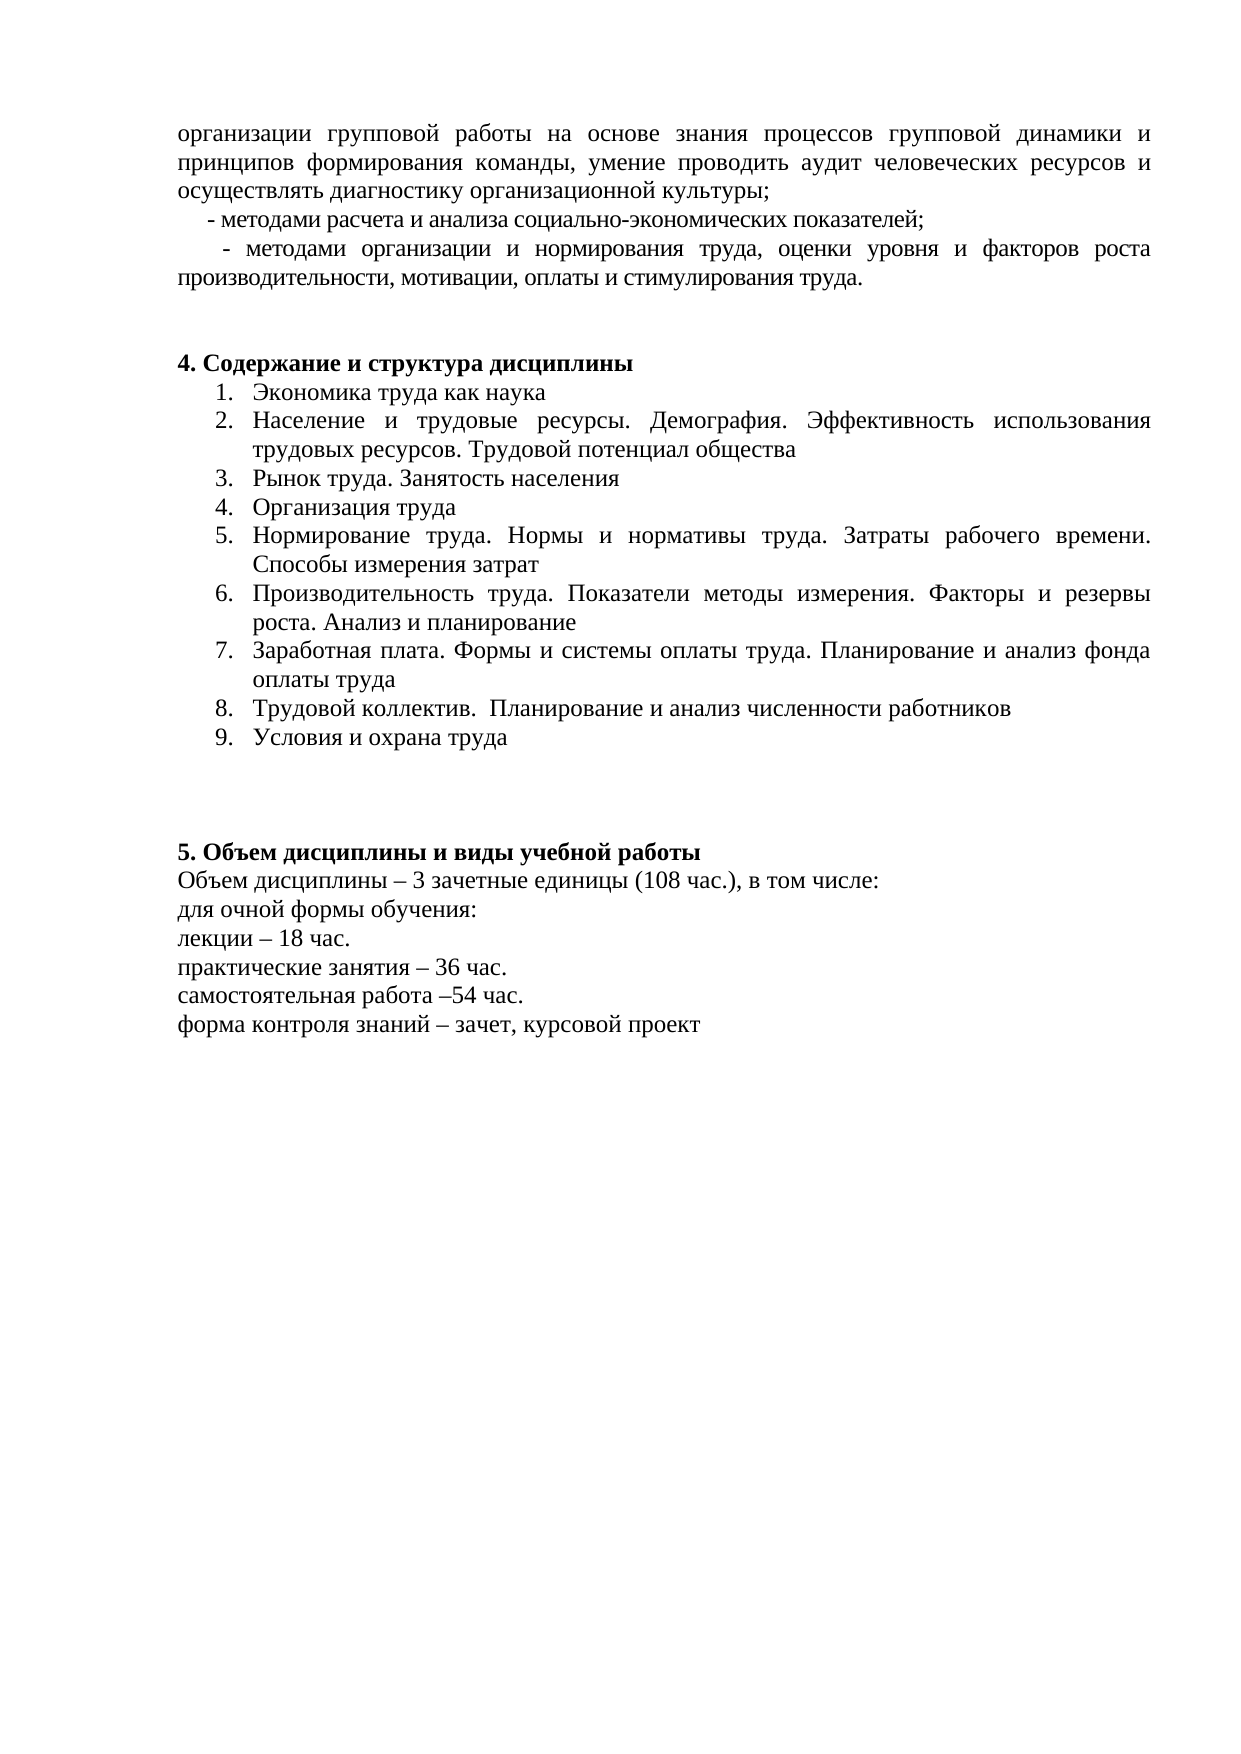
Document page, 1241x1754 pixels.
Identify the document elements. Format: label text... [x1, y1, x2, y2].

list Экономика труда как наука [215, 377, 1152, 406]
list Население и трудовые ресурсы. Демография. Эффективность использования трудовых ресурсов. Трудовой потенциал общества [215, 406, 1152, 463]
text 5. Объем дисциплины и виды учебной работы [177, 837, 1152, 866]
list Заработная плата. Формы и системы оплаты труда. Планирование и анализ фонда оплаты труда [215, 636, 1152, 693]
text Объем дисциплины – 3 зачетные единицы (108 час.), в том числе: [177, 866, 1152, 894]
list Условия и охрана труда [215, 722, 1152, 751]
text самостоятельная работа –54 час. [177, 981, 1152, 1009]
text 4. Содержание и структура дисциплины [177, 348, 1152, 377]
list Нормирование труда. Нормы и нормативы труда. Затраты рабочего времени. Способы измерения затрат [215, 521, 1152, 578]
list Организация труда [215, 492, 1152, 521]
text форма контроля знаний – зачет, курсовой проект [177, 1009, 1152, 1038]
list Производительность труда. Показатели методы измерения. Факторы и резервы роста. Анализ и планирование [215, 578, 1152, 636]
text лекции – 18 час. [177, 923, 1152, 952]
list - методами организации и нормирования труда, оценки уровня и факторов роста производительности, мотивации, оплаты и стимулирования труда. [177, 233, 1152, 291]
text практические занятия – 36 час. [177, 952, 1152, 981]
list - методами расчета и анализа социально-экономических показателей; [177, 204, 1152, 233]
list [177, 118, 1152, 204]
list Трудовой коллектив. Планирование и анализ численности работников [215, 693, 1152, 722]
list Рынок труда. Занятость населения [215, 463, 1152, 492]
text для очной формы обучения: [177, 894, 1152, 923]
